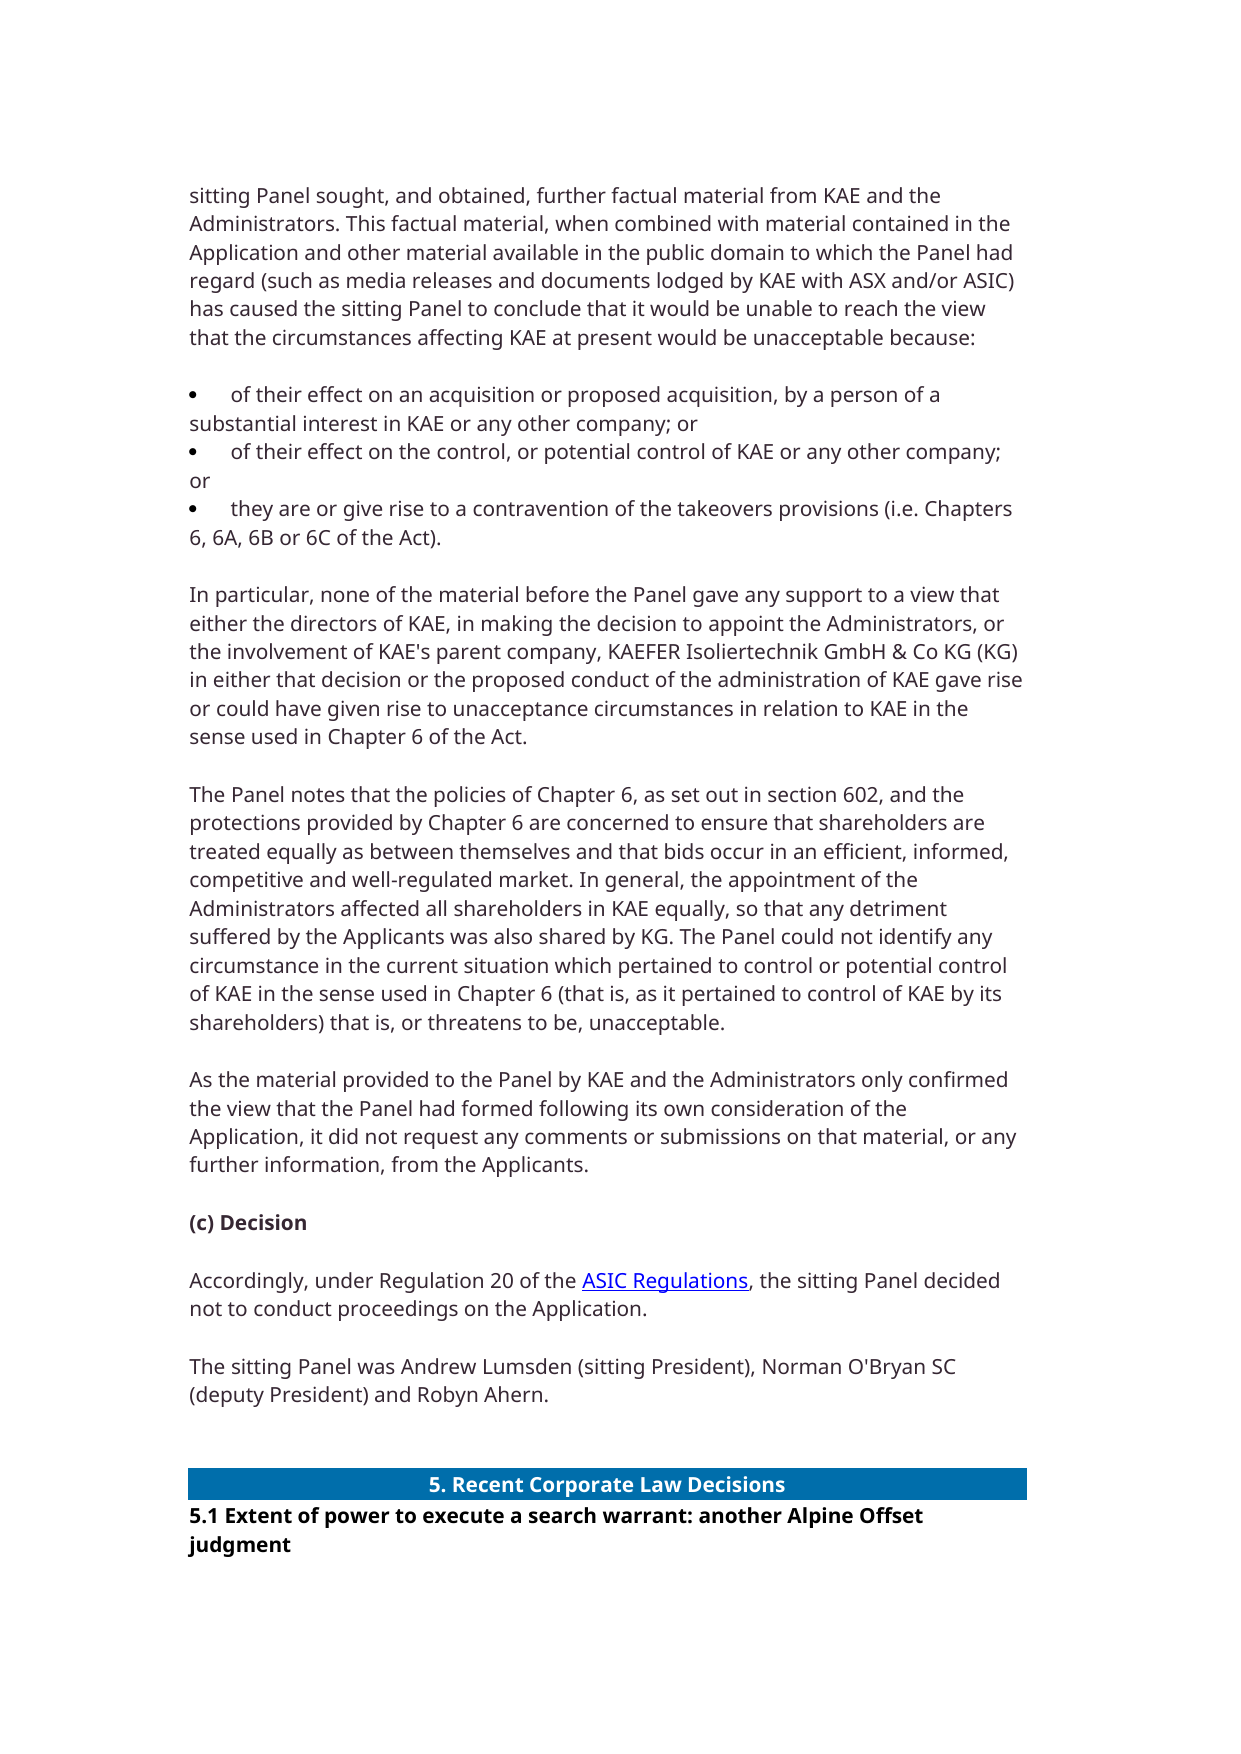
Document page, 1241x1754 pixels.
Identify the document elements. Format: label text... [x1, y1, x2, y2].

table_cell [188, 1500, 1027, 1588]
table_cell 5. Recent Corporate Law Decisions [188, 1468, 1027, 1500]
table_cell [188, 150, 1027, 1468]
